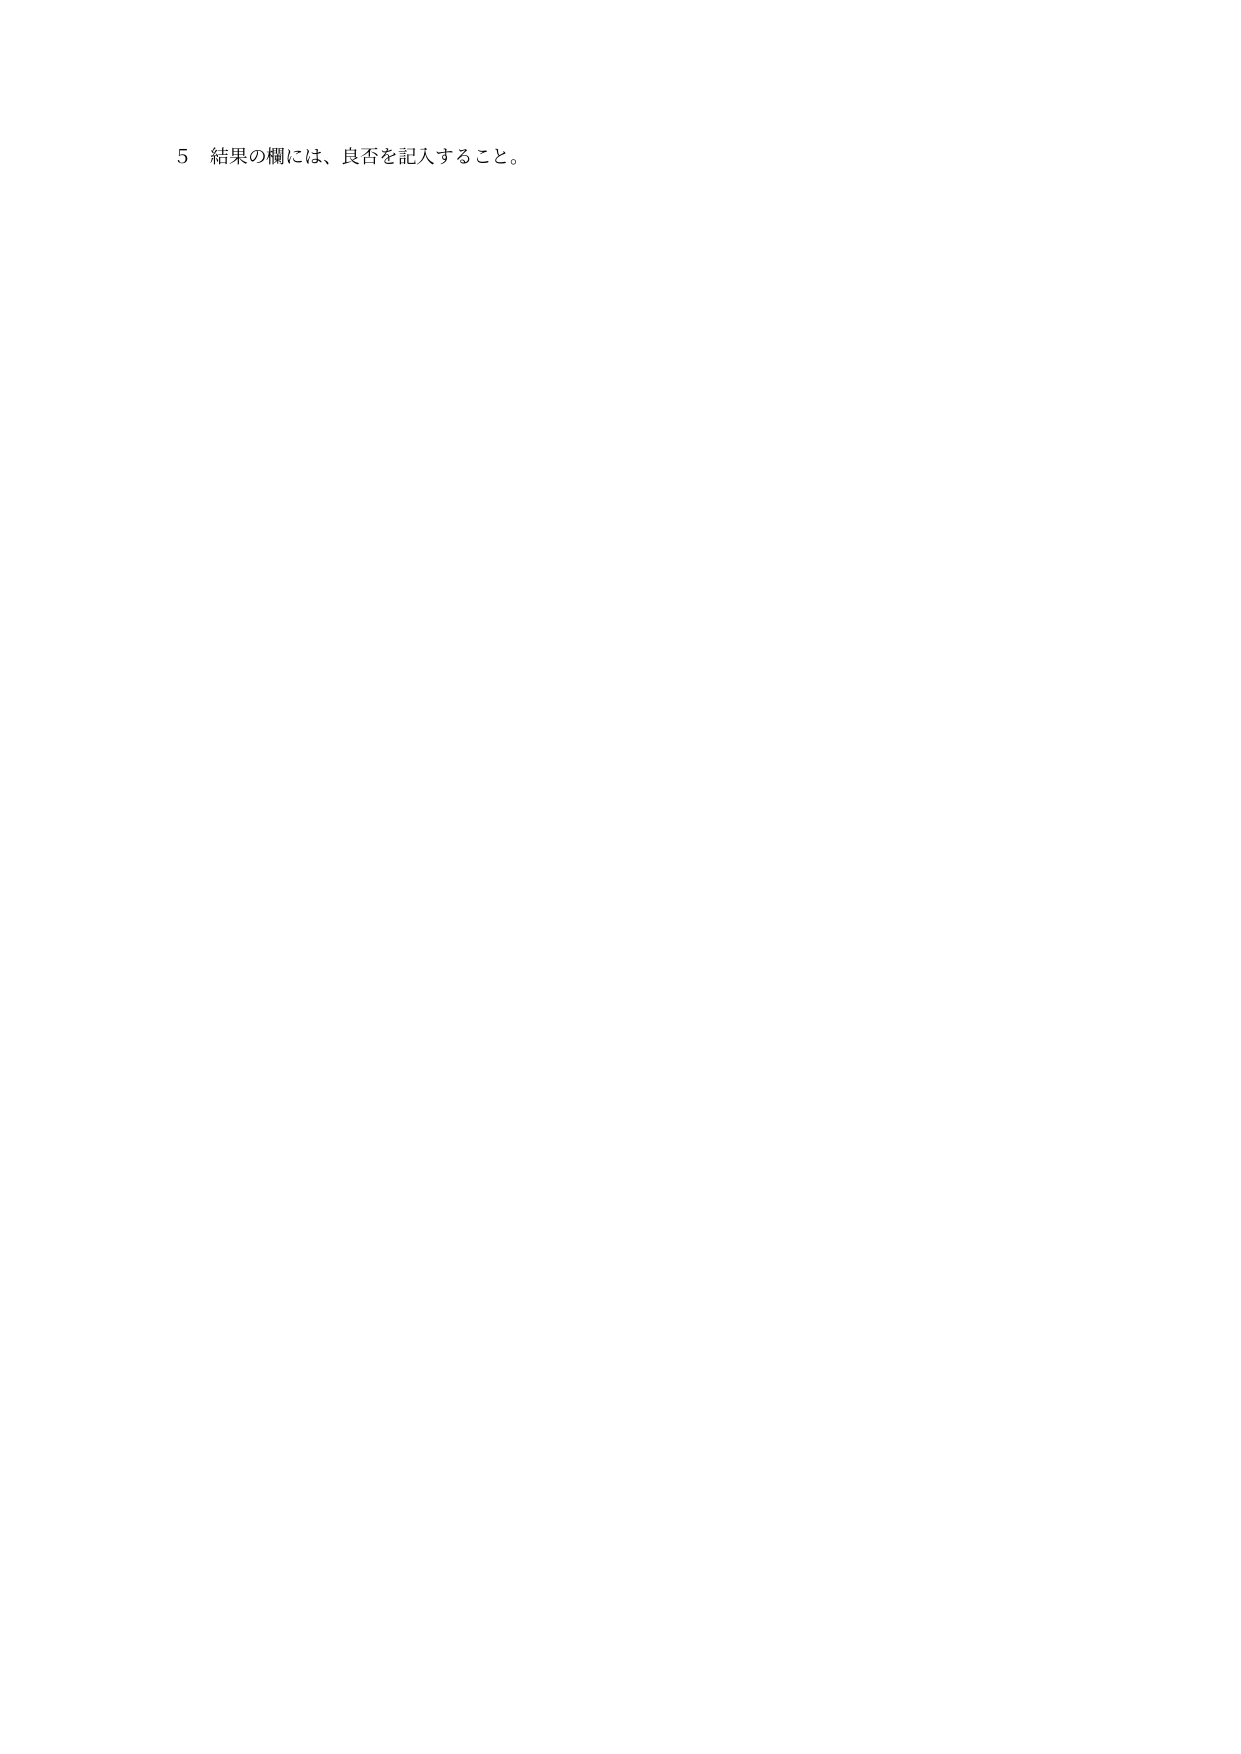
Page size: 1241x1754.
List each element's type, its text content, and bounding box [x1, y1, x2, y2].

text ５ 結果の欄には、良否を記入すること。 [135, 136, 1105, 174]
